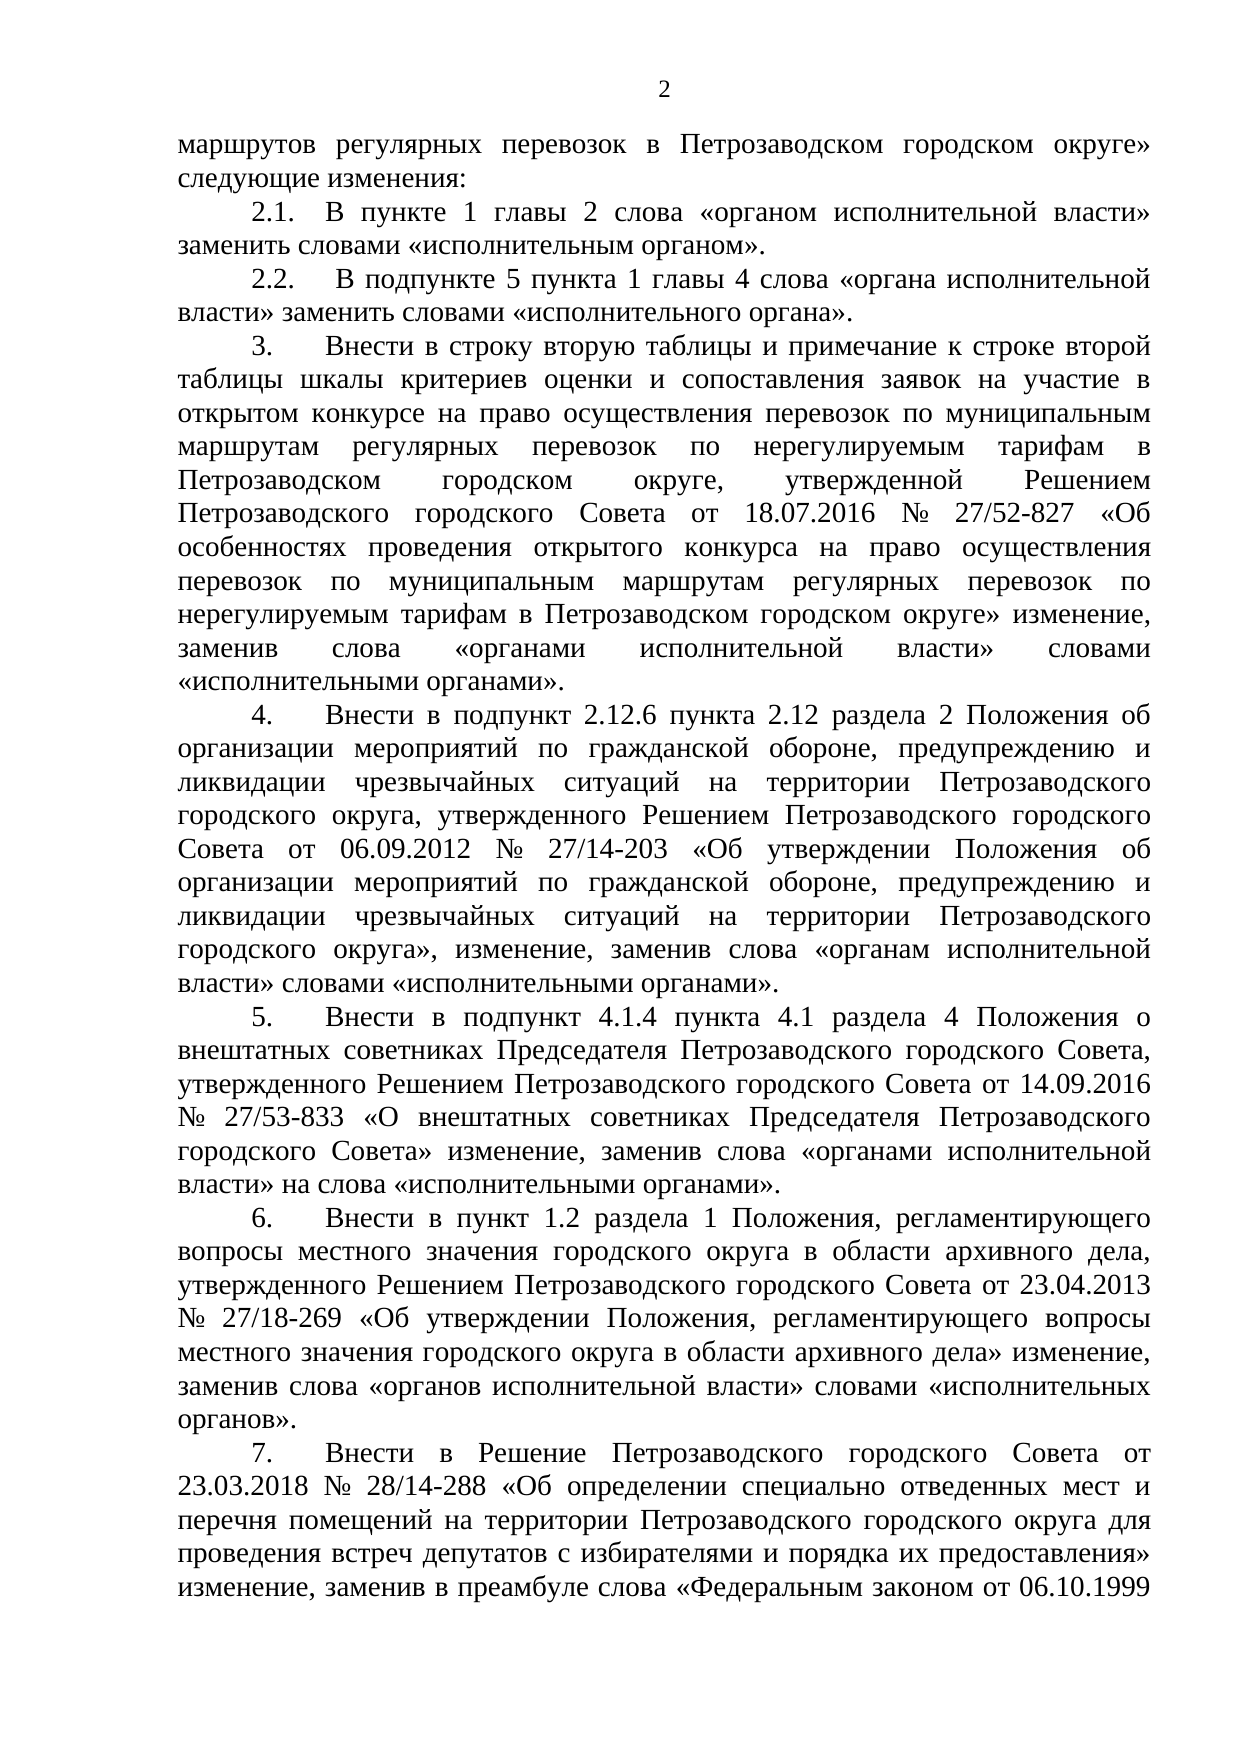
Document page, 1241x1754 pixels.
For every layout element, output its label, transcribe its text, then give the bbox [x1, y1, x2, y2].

list Внести в подпункт 2.12.6 пункта 2.12 раздела 2 Положения об организации мероприятий по гражданской обороне, предупреждению и ликвидации чрезвычайных ситуаций на территории Петрозаводского городского округа, утвержденного Решением Петрозаводского городского Совета от 06.09.2012 № 27/14-203 «Об утверждении Положения об организации мероприятий по гражданской обороне, предупреждению и ликвидации чрезвычайных ситуаций на территории Петрозаводского городского округа», изменение, заменив слова «органам исполнительной власти» словами «исполнительными органами». [177, 697, 1152, 999]
list В подпункте 5 пункта 1 главы 4 слова «органа исполнительной власти» заменить словами «исполнительного органа». [177, 261, 1152, 328]
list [177, 127, 1152, 194]
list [177, 1435, 1152, 1602]
list В пункте 1 главы 2 слова «органом исполнительной власти» заменить словами «исполнительным органом». [177, 194, 1152, 261]
list Внести в пункт 1.2 раздела 1 Положения, регламентирующего вопросы местного значения городского округа в области архивного дела, утвержденного Решением Петрозаводского городского Совета от 23.04.2013 № 27/18-269 «Об утверждении Положения, регламентирующего вопросы местного значения городского округа в области архивного дела» изменение, заменив слова «органов исполнительной власти» словами «исполнительных органов». [177, 1200, 1152, 1435]
list Внести в строку вторую таблицы и примечание к строке второй таблицы шкалы критериев оценки и сопоставления заявок на участие в открытом конкурсе на право осуществления перевозок по муниципальным маршрутам регулярных перевозок по нерегулируемым тарифам в Петрозаводском городском округе, утвержденной Решением Петрозаводского городского Совета от 18.07.2016 № 27/52-827 «Об особенностях проведения открытого конкурса на право осуществления перевозок по муниципальным маршрутам регулярных перевозок по нерегулируемым тарифам в Петрозаводском городском округе» изменение, заменив слова «органами исполнительной власти» словами «исполнительными органами». [177, 328, 1152, 697]
list Внести в подпункт 4.1.4 пункта 4.1 раздела 4 Положения о внештатных советниках Председателя Петрозаводского городского Совета, утвержденного Решением Петрозаводского городского Совета от 14.09.2016 № 27/53-833 «О внештатных советниках Председателя Петрозаводского городского Совета» изменение, заменив слова «органами исполнительной власти» на слова «исполнительными органами». [177, 999, 1152, 1200]
